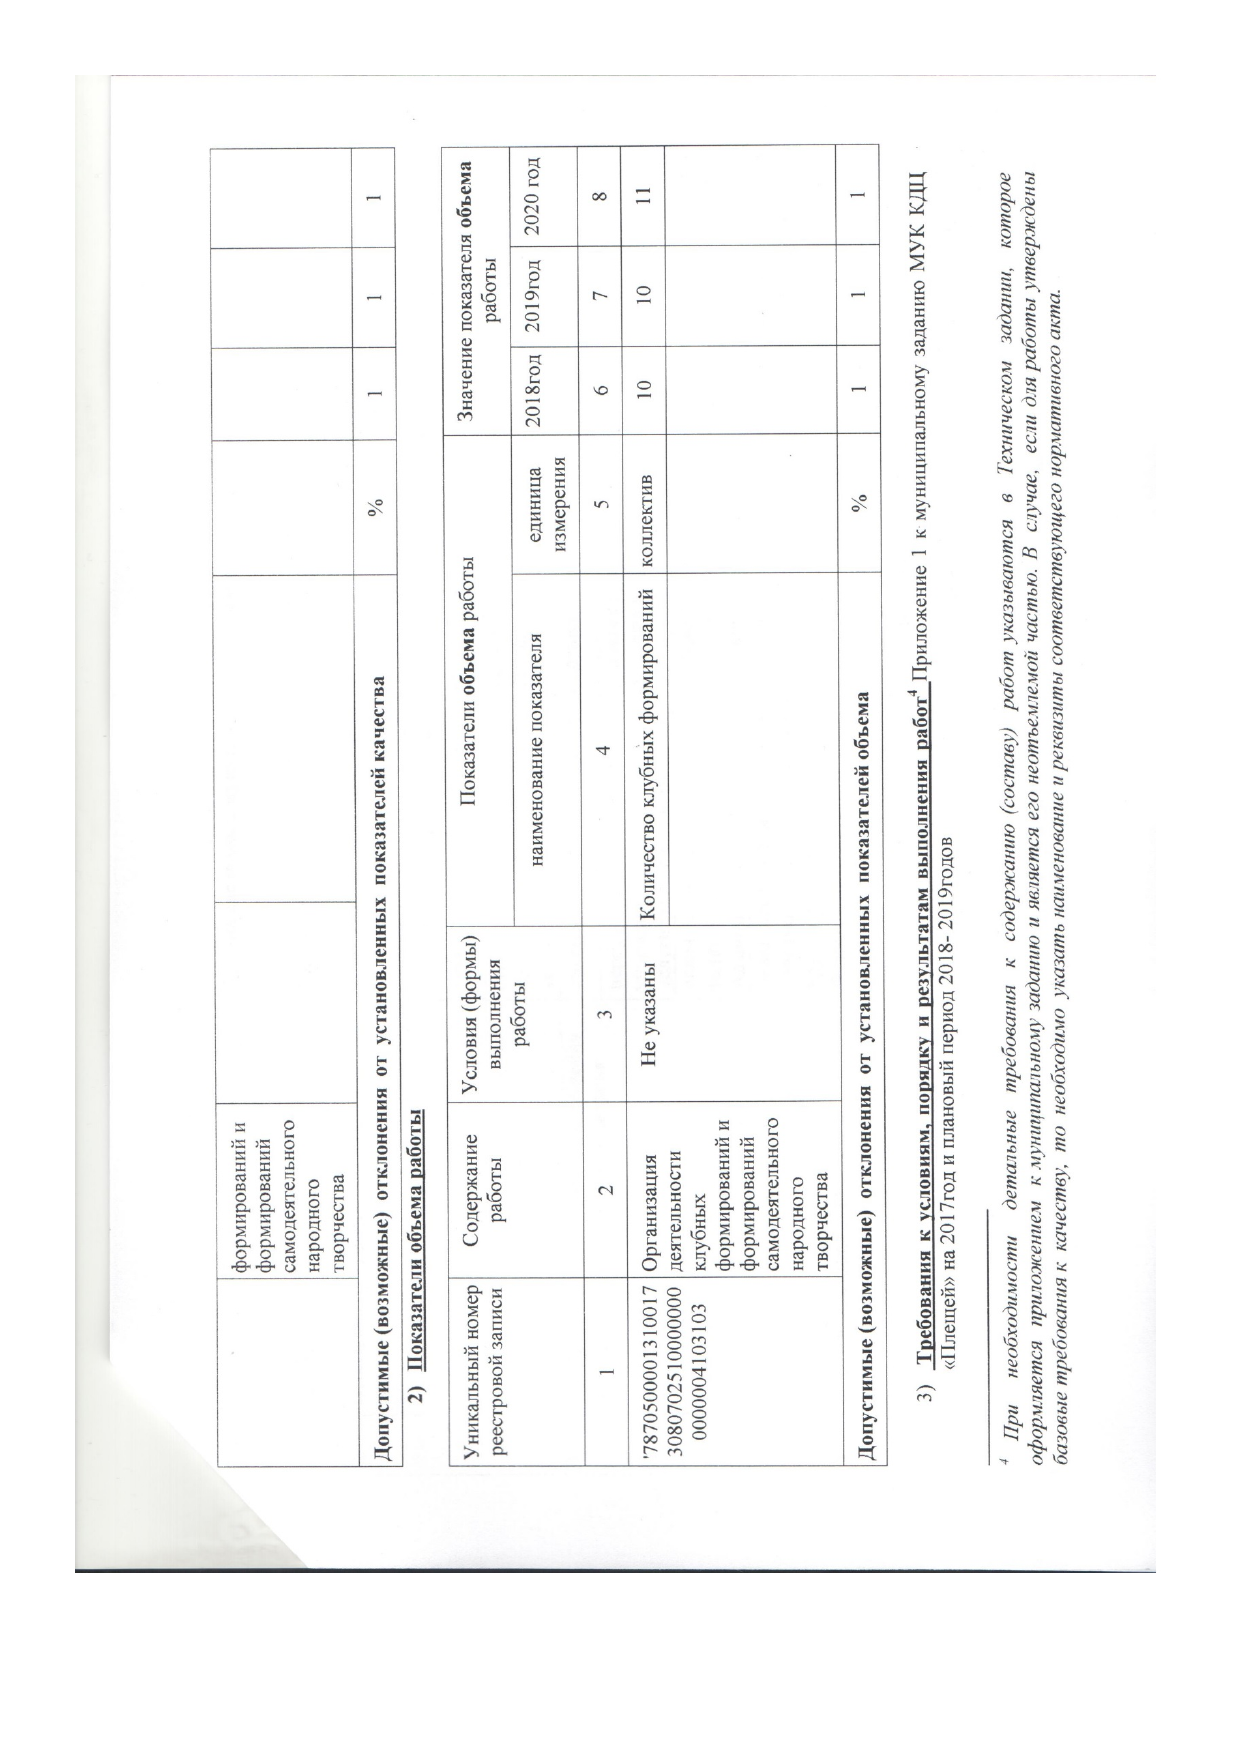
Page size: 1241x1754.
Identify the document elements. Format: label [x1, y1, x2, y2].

picture [75, 75, 1165, 1573]
